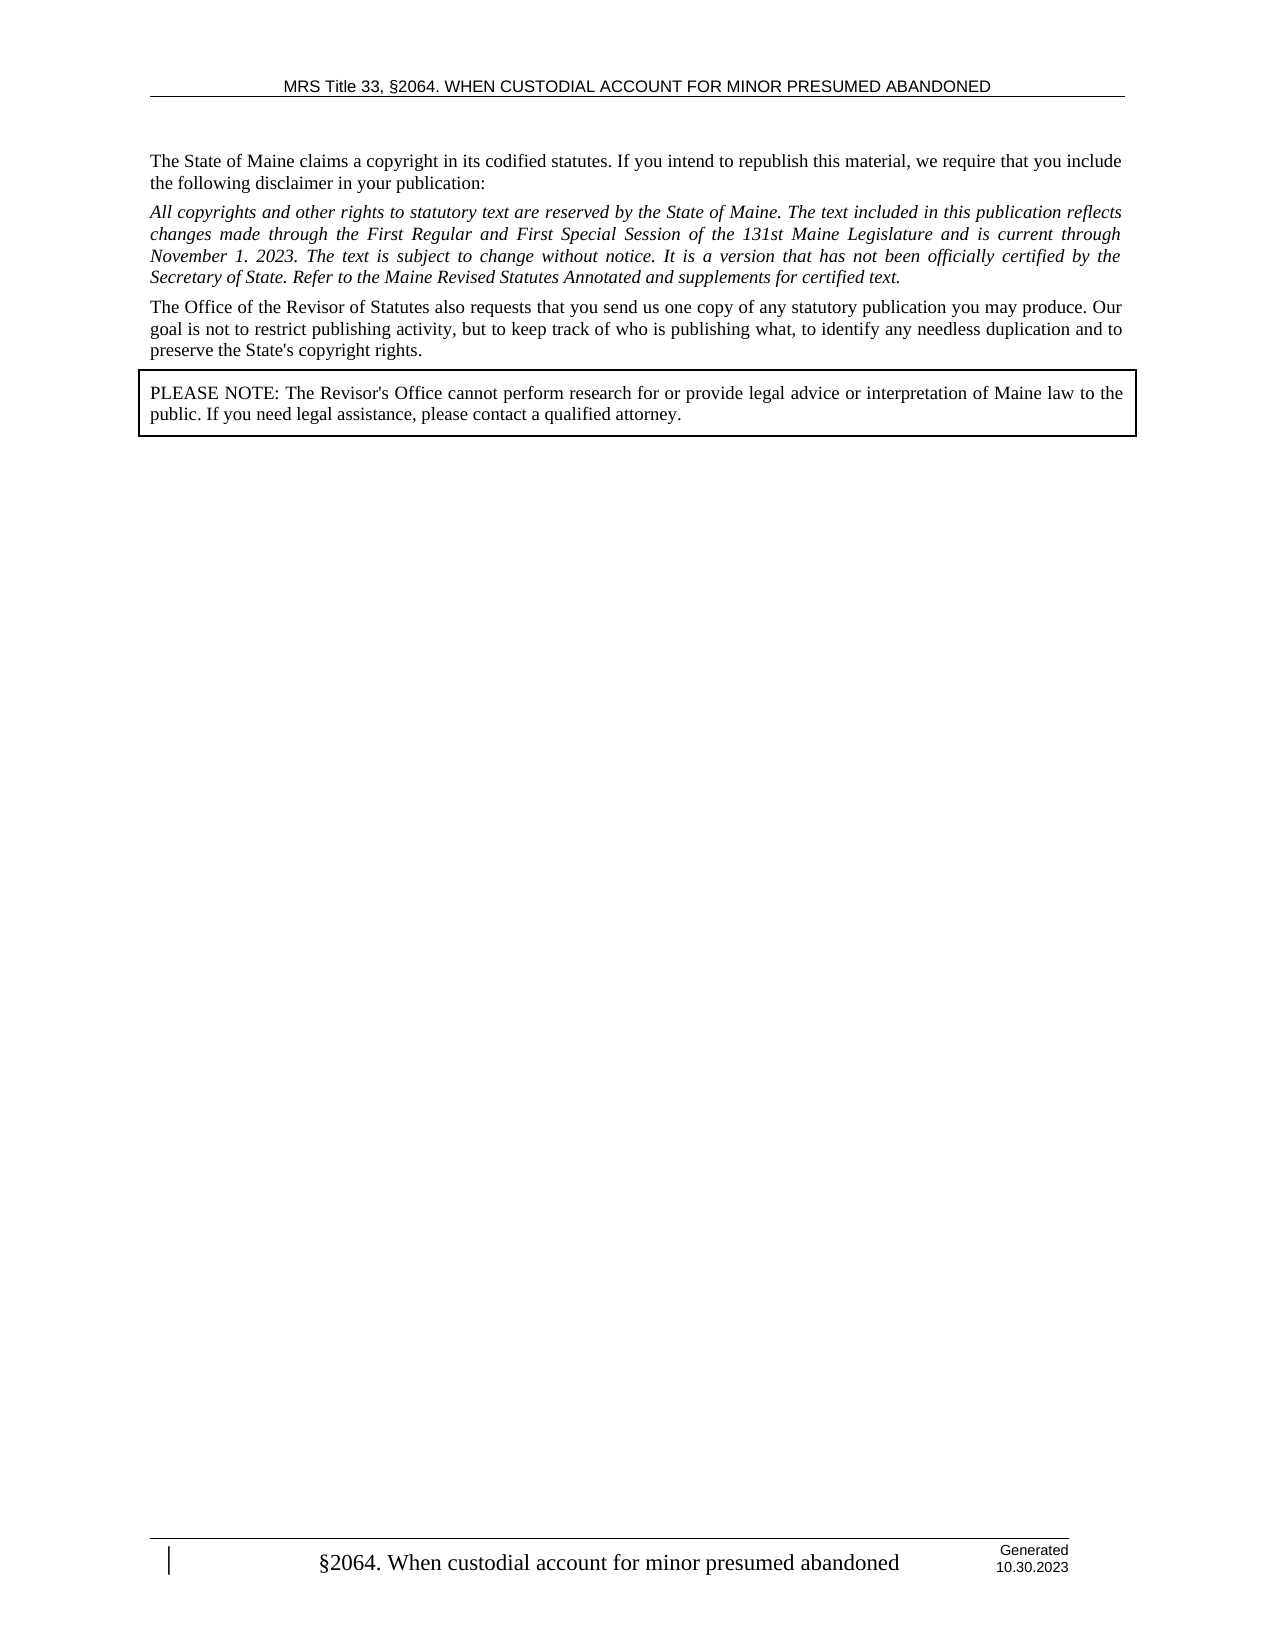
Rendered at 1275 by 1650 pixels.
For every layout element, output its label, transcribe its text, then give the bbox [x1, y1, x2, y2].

text All copyrights and other rights to statutory text are reserved by the State of Maine. The text included in this publication reflects changes made through the First Regular and First Special Session of the 131st Maine Legislature and is current through November 1. 2023 . The text is subject to change without notice. It is a version that has not been officially certified by the Secretary of State. Refer to the Maine Revised Statutes Annotated and supplements for certified text. [150, 201, 1125, 288]
text The Office of the Revisor of Statutes also requests that you send us one copy of any statutory publication you may produce. Our goal is not to restrict publishing activity, but to keep track of who is publishing what, to identify any needless duplication and to preserve the State's copyright rights. [150, 296, 1125, 361]
text PLEASE NOTE: The Revisor's Office cannot perform research for or provide legal advice or interpretation of Maine law to the public. If you need legal assistance, please contact a qualified attorney. [140, 371, 1135, 435]
text The State of Maine claims a copyright in its codified statutes. If you intend to republish this material, we require that you include the following disclaimer in your publication: [150, 150, 1125, 193]
